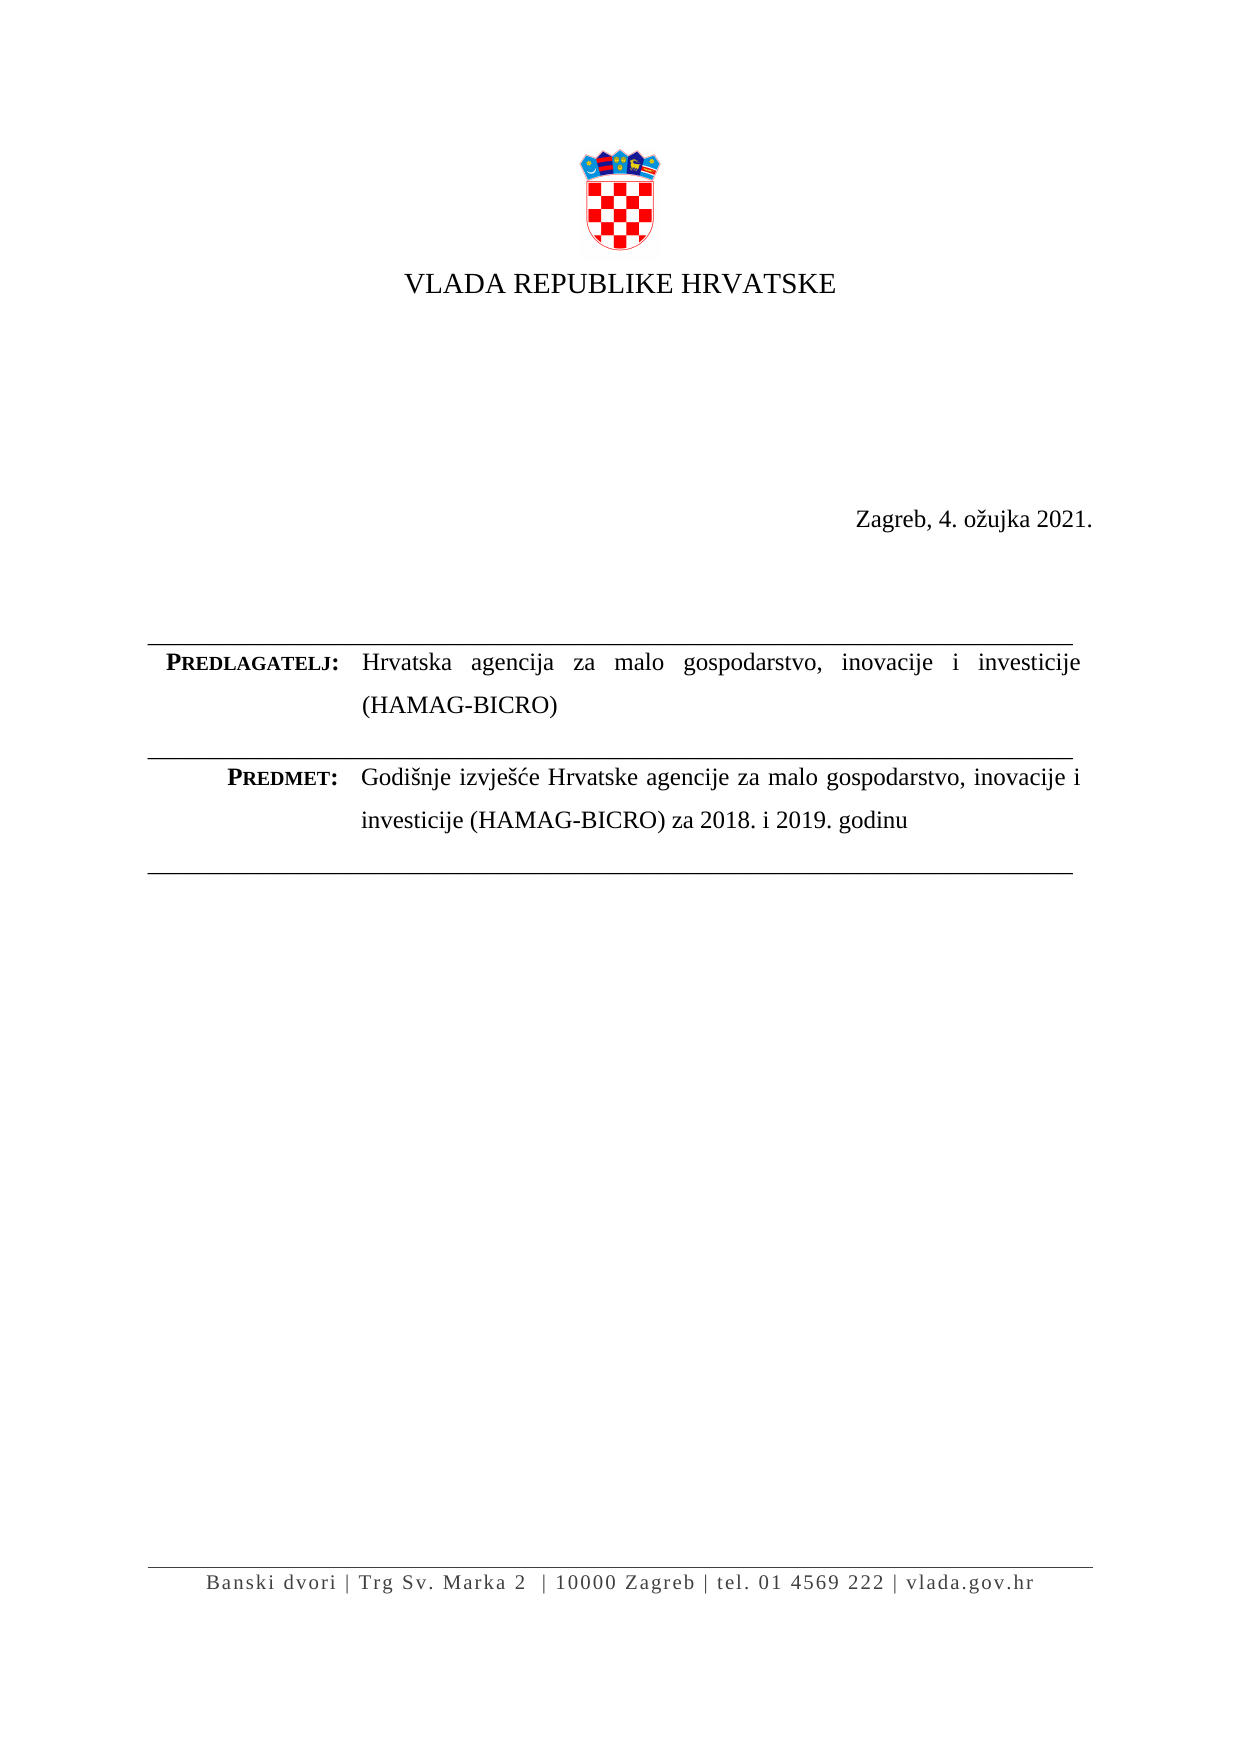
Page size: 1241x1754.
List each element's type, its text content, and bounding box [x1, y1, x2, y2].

text __________________________________________________________________________ [148, 848, 1093, 877]
table_header Predlagatelj: [148, 648, 351, 733]
text Zagreb, 4. ožujka 2021. [148, 504, 1093, 532]
picture [578, 147, 662, 261]
text __________________________________________________________________________ [148, 619, 1093, 647]
text Banski dvori | Trg Sv. Marka 2 | 10000 Zagreb | tel. 01 4569 222 | vlada.gov.hr [148, 1568, 1093, 1594]
text VLADA REPUBLIKE HRVATSKE [148, 266, 1093, 300]
table_header Hrvatska agencija za malo gospodarstvo, inovacije i investicije (HAMAG-BICRO) [351, 648, 1093, 733]
table_header Predmet: [148, 762, 349, 848]
text __________________________________________________________________________ [148, 733, 1093, 762]
table_header Godišnje izvješće Hrvatske agencije za malo gospodarstvo, inovacije i investicije (HAMAG-BICRO) za 2018. i 2019. godinu [350, 762, 1093, 848]
